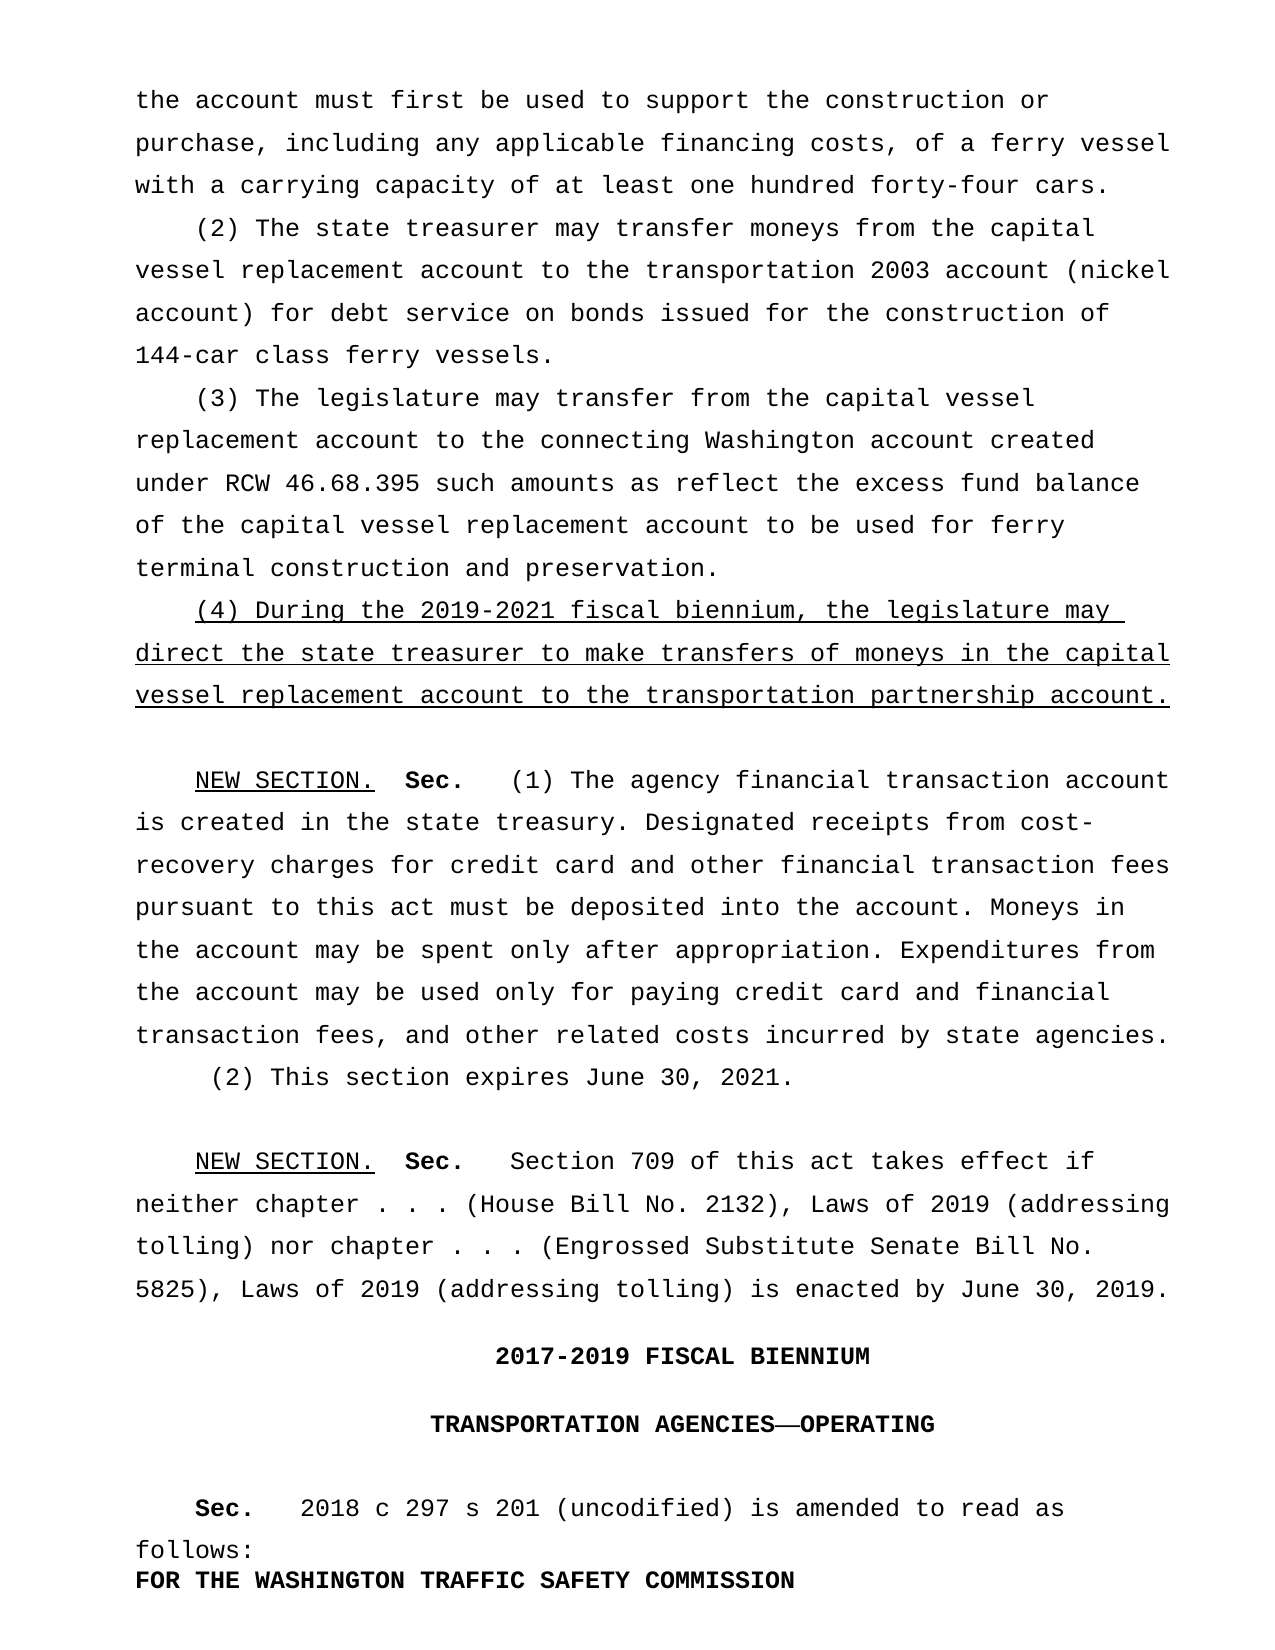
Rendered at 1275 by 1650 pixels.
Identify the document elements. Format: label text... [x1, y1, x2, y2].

text TRANSPORTATION AGENCIES—OPERATING [135, 1398, 1170, 1441]
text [135, 75, 1170, 202]
text Sec. 2018 c 297 s 201 (uncodified) is amended to read as follows: [135, 1482, 1170, 1567]
text (3) The legislature may transfer from the capital vessel replacement account to the connecting Washington account created under RCW 46.68.395 such amounts as reflect the excess fund balance of the capital vessel replacement account to be used for ferry terminal construction and preservation. [135, 372, 1170, 585]
text (4) During the 2019-2021 fiscal biennium, the legislature may direct the state treasurer to make transfers of moneys in the capital vessel replacement account to the transportation partnership account. [135, 665, 1170, 706]
text NEW SECTION. Sec. Section 709 of this act takes effect if neither chapter . . . (House Bill No. 2132), Laws of 2019 (addressing tolling) nor chapter . . . (Engrossed Substitute Senate Bill No. 5825), Laws of 2019 (addressing tolling) is enacted by June 30, 2019. [135, 1136, 1170, 1306]
text (4) During the 2019-2021 fiscal biennium, the legislature may direct the state treasurer to make transfers of moneys in the capital vessel replacement account to the transportation partnership account. [135, 585, 1170, 664]
text 2017-2019 FISCAL BIENNIUM [135, 1331, 1170, 1373]
text (2) This section expires June 30, 2021. [135, 1052, 1170, 1094]
text (2) The state treasurer may transfer moneys from the capital vessel replacement account to the transportation 2003 account (nickel account) for debt service on bonds issued for the construction of 144-car class ferry vessels. [135, 202, 1170, 372]
text FOR THE WASHINGTON TRAFFIC SAFETY COMMISSION [135, 1567, 1170, 1596]
text NEW SECTION. Sec. (1) The agency financial transaction account is created in the state treasury. Designated receipts from cost-recovery charges for credit card and other financial transaction fees pursuant to this act must be deposited into the account. Moneys in the account may be spent only after appropriation. Expenditures from the account may be used only for paying credit card and financial transaction fees, and other related costs incurred by state agencies. [135, 754, 1170, 1052]
